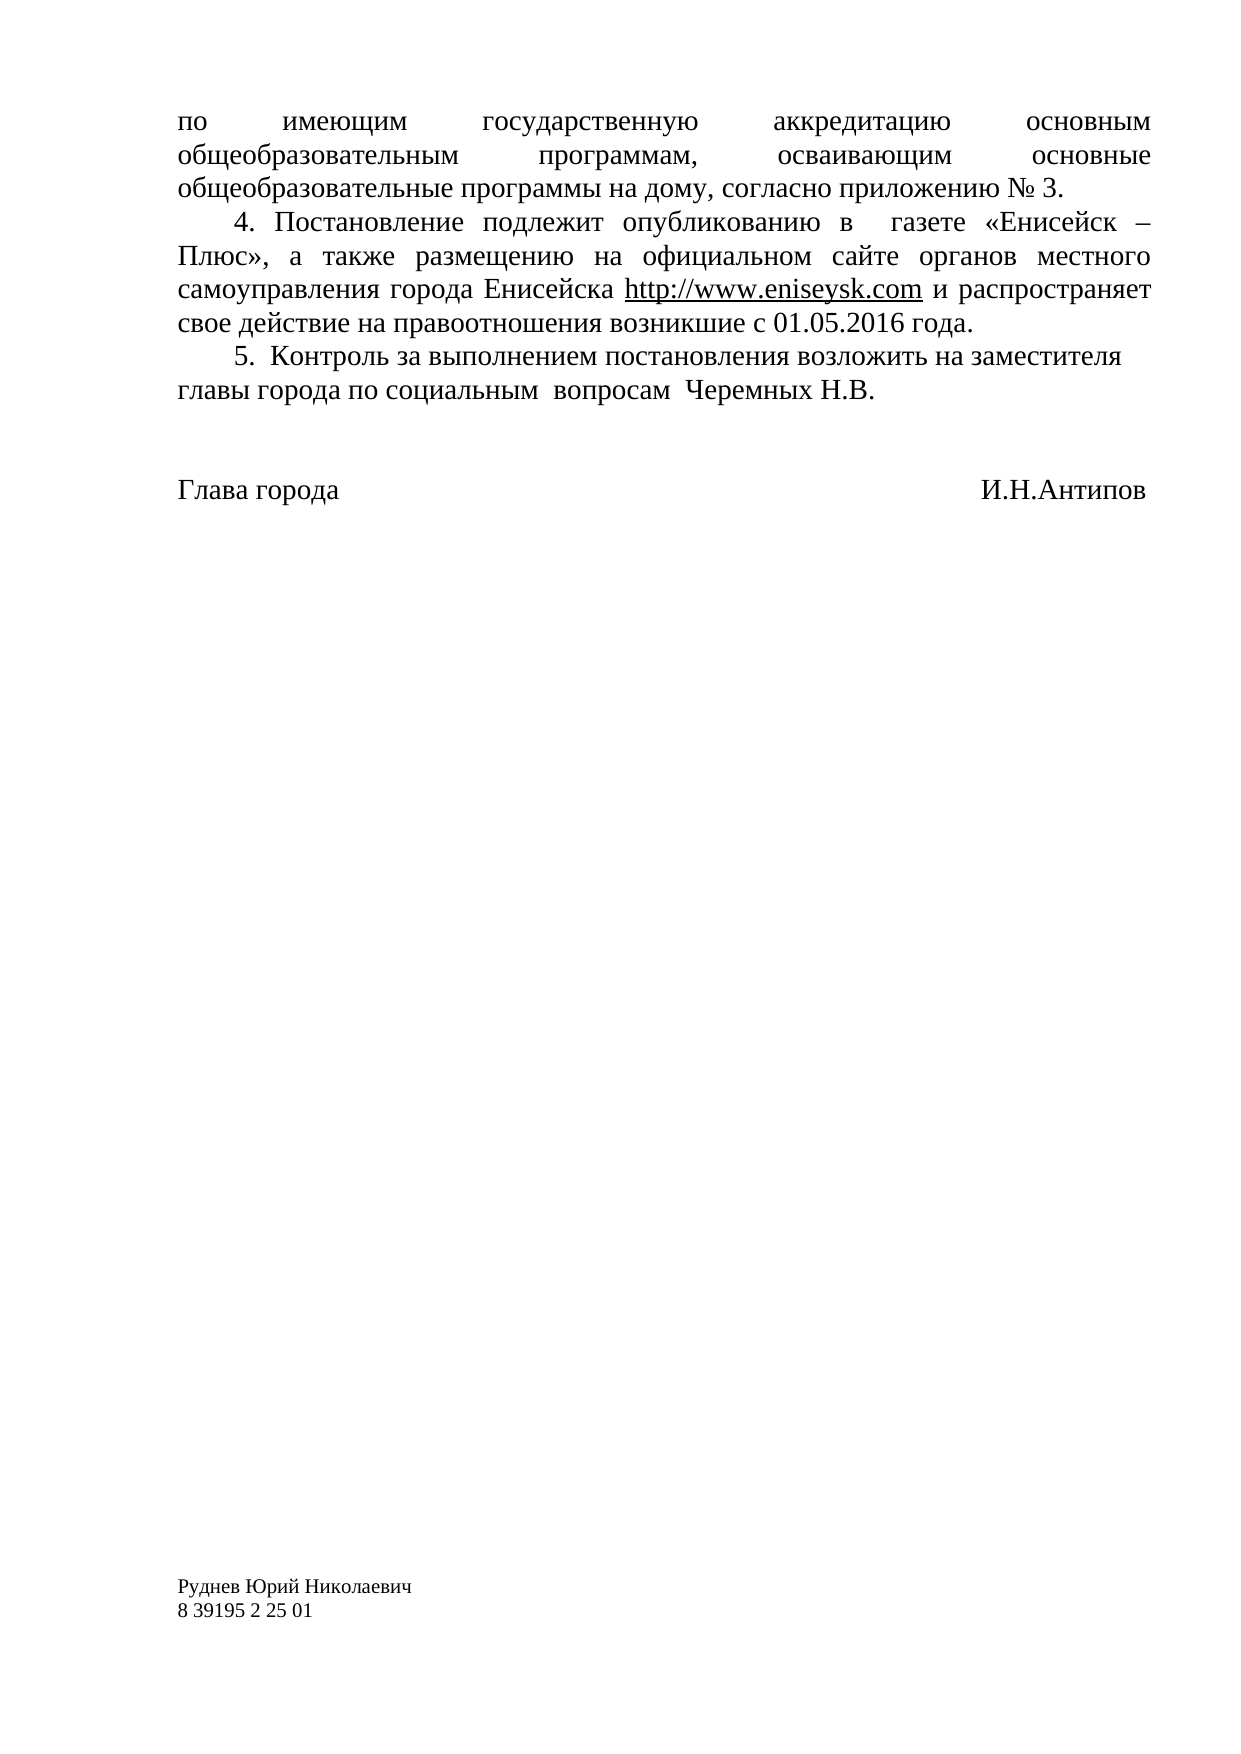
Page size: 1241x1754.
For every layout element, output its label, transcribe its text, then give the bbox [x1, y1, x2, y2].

text 8 39195 2 25 01 [177, 1598, 1152, 1622]
text Руднев Юрий Николаевич [177, 1574, 1152, 1598]
text Глава города И.Н.Антипов [177, 472, 1152, 506]
text 4. Постановление подлежит опубликованию в газете «Енисейск – Плюс», а также размещению на официальном сайте органов местного самоуправления города Енисейска http://www.eniseysk.com и распространяет свое действие на правоотношения возникшие с 01.05.2016 года. [177, 204, 1152, 338]
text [177, 103, 1152, 204]
text 5. Контроль за выполнением постановления возложить на заместителя главы города по социальным вопросам Черемных Н.В. [177, 338, 1152, 405]
